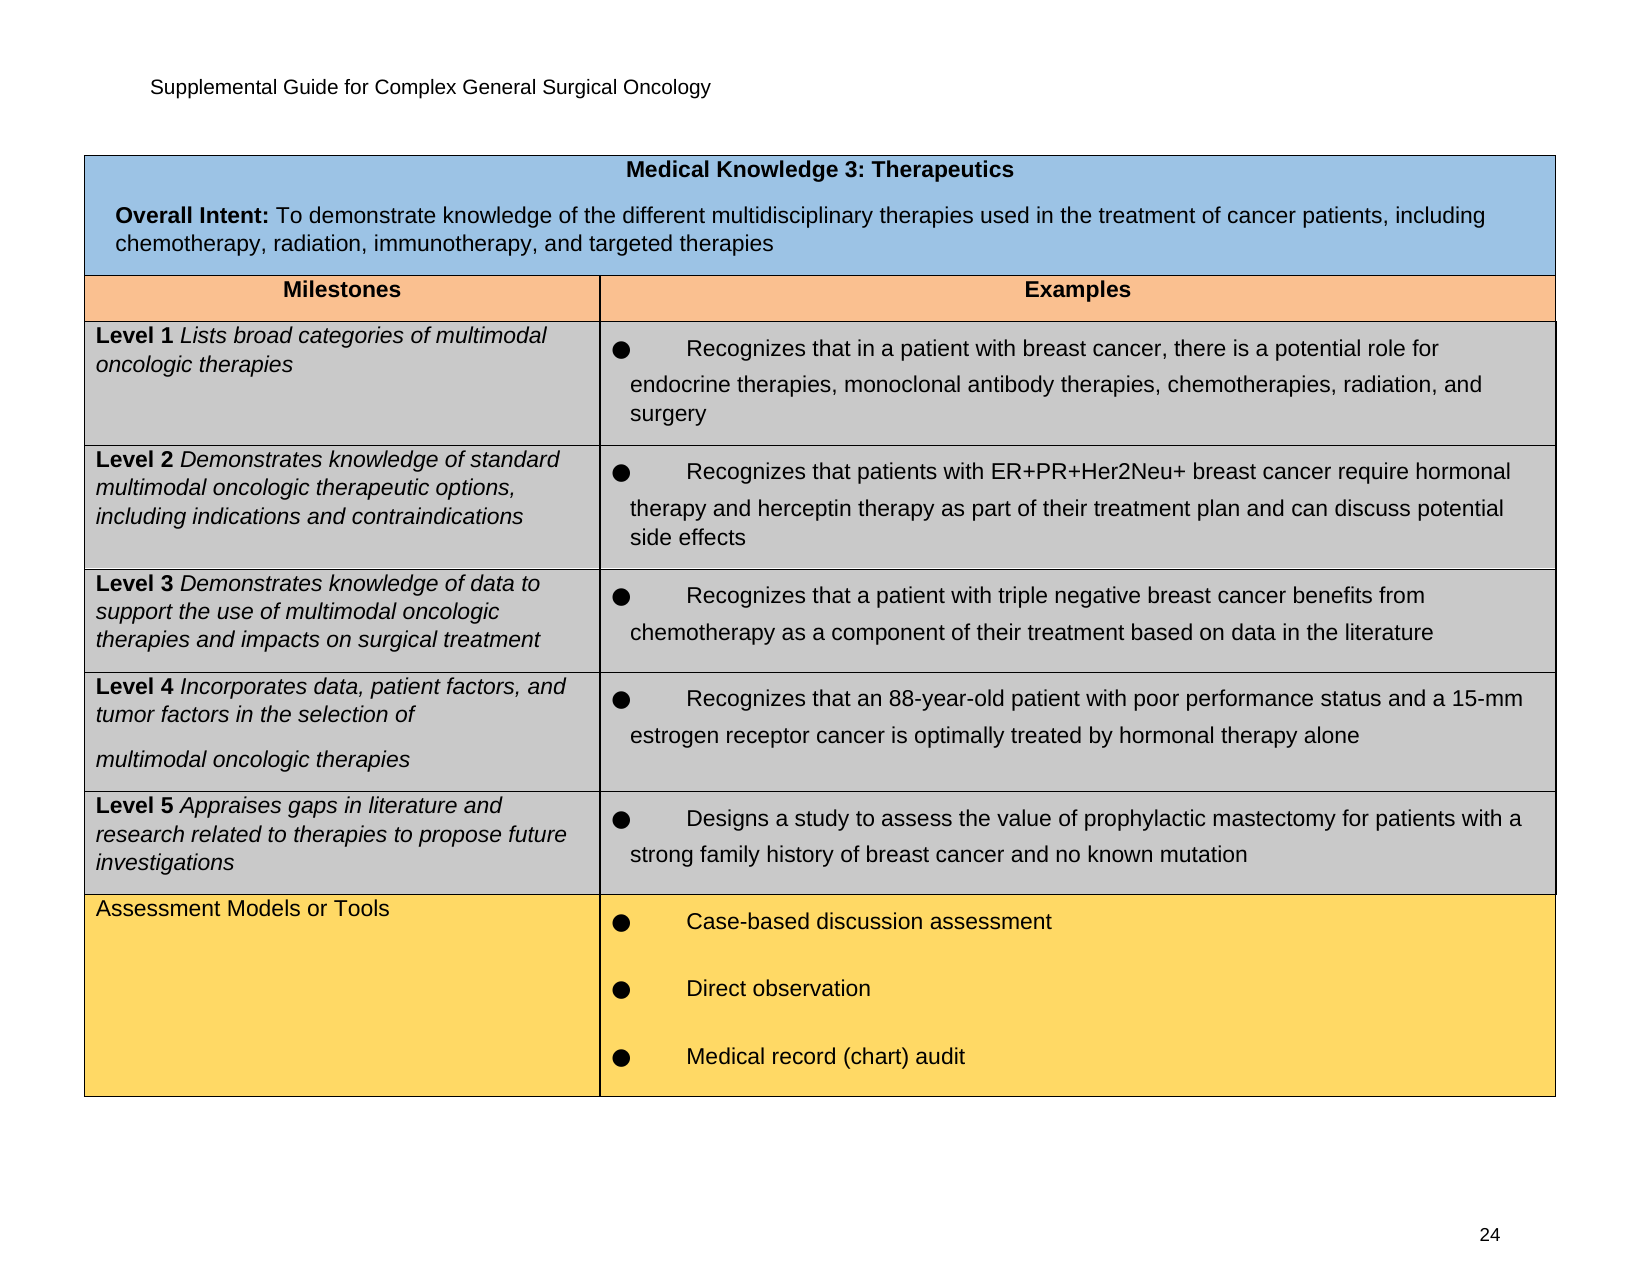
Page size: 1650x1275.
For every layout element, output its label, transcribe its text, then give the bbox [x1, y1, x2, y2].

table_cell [601, 895, 1555, 1096]
table_cell Recognizes that a patient with triple negative breast cancer benefits from chemotherapy as a component of their treatment based on data in the literature [601, 570, 1555, 672]
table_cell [85, 895, 599, 1096]
table_cell Recognizes that in a patient with breast cancer, there is a potential role for endocrine therapies, monoclonal antibody therapies, chemotherapies, radiation, and surgery [601, 322, 1555, 445]
table_cell Level 1 Lists broad categories of multimodal oncologic therapies [85, 322, 599, 445]
table_cell Examples [601, 276, 1555, 321]
table_cell Level 2 Demonstrates knowledge of standard multimodal oncologic therapeutic options, including indications and contraindications [85, 446, 599, 568]
table_cell Recognizes that patients with ER+PR+Her2Neu+ breast cancer require hormonal therapy and herceptin therapy as part of their treatment plan and can discuss potential side effects [601, 446, 1555, 568]
table_cell Level 4 Incorporates data, patient factors, and tumor factors in the selection of multimodal oncologic therapies [85, 673, 599, 791]
table_cell Milestones [85, 276, 599, 321]
table_cell Level 3 Demonstrates knowledge of data to support the use of multimodal oncologic therapies and impacts on surgical treatment [85, 570, 599, 672]
table_cell Recognizes that an 88-year-old patient with poor performance status and a 15-mm estrogen receptor cancer is optimally treated by hormonal therapy alone [601, 673, 1555, 791]
table_cell Designs a study to assess the value of prophylactic mastectomy for patients with a strong family history of breast cancer and no known mutation [601, 792, 1555, 894]
table_cell Level 5 Appraises gaps in literature and research related to therapies to propose future investigations [85, 792, 599, 894]
table_header Medical Knowledge 3: Therapeutics Overall Intent: To demonstrate knowledge of the different multidisciplinary therapies used in the treatment of cancer patients, including chemotherapy, radiation, immunotherapy, and targeted therapies [85, 156, 1555, 275]
